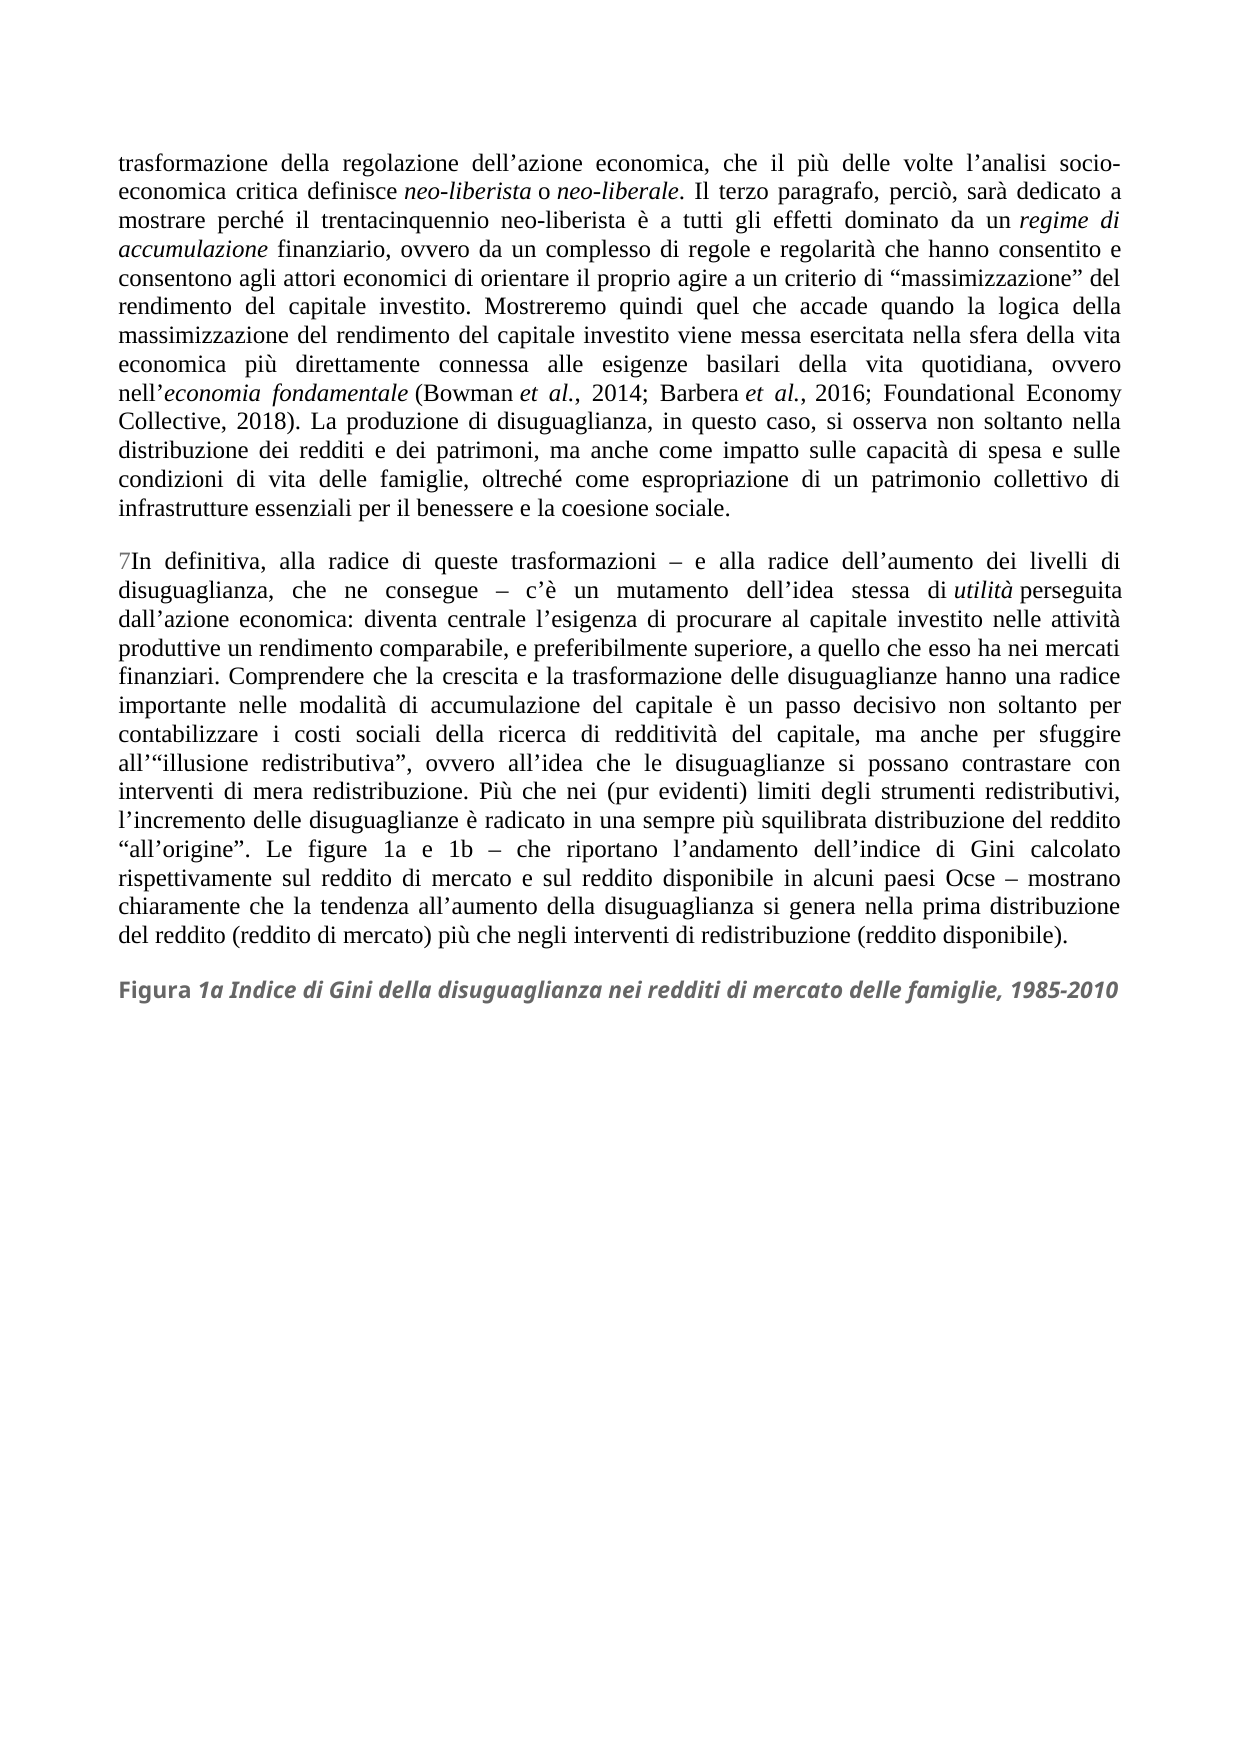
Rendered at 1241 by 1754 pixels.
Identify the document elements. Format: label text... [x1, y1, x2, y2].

text 7In definitiva, alla radice di queste trasformazioni – e alla radice dell’aumento dei livelli di disuguaglianza, che ne consegue – c’è un mutamento dell’idea stessa di utilità perseguita dall’azione economica: diventa centrale l’esigenza di procurare al capitale investito nelle attività produttive un rendimento comparabile, e preferibilmente superiore, a quello che esso ha nei mercati finanziari. Comprendere che la crescita e la trasformazione delle disuguaglianze hanno una radice importante nelle modalità di accumulazione del capitale è un passo decisivo non soltanto per contabilizzare i costi sociali della ricerca di redditività del capitale, ma anche per sfuggire all’“illusione redistributiva”, ovvero all’idea che le disuguaglianze si possano contrastare con interventi di mera redistribuzione. Più che nei (pur evidenti) limiti degli strumenti redistributivi, l’incremento delle disuguaglianze è radicato in una sempre più squilibrata distribuzione del reddito “all’origine”. Le figure 1a e 1b – che riportano l’andamento dell’indice di Gini calcolato rispettivamente sul reddito di mercato e sul reddito disponibile in alcuni paesi Ocse – mostrano chiaramente che la tendenza all’aumento della disuguaglianza si genera nella prima distribuzione del reddito (reddito di mercato) più che negli interventi di redistribuzione (reddito disponibile). [118, 546, 1122, 949]
text Figura 1a Indice di Gini della disuguaglianza nei redditi di mercato delle famiglie, 1985-2010 [118, 974, 1122, 1005]
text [118, 148, 1122, 521]
